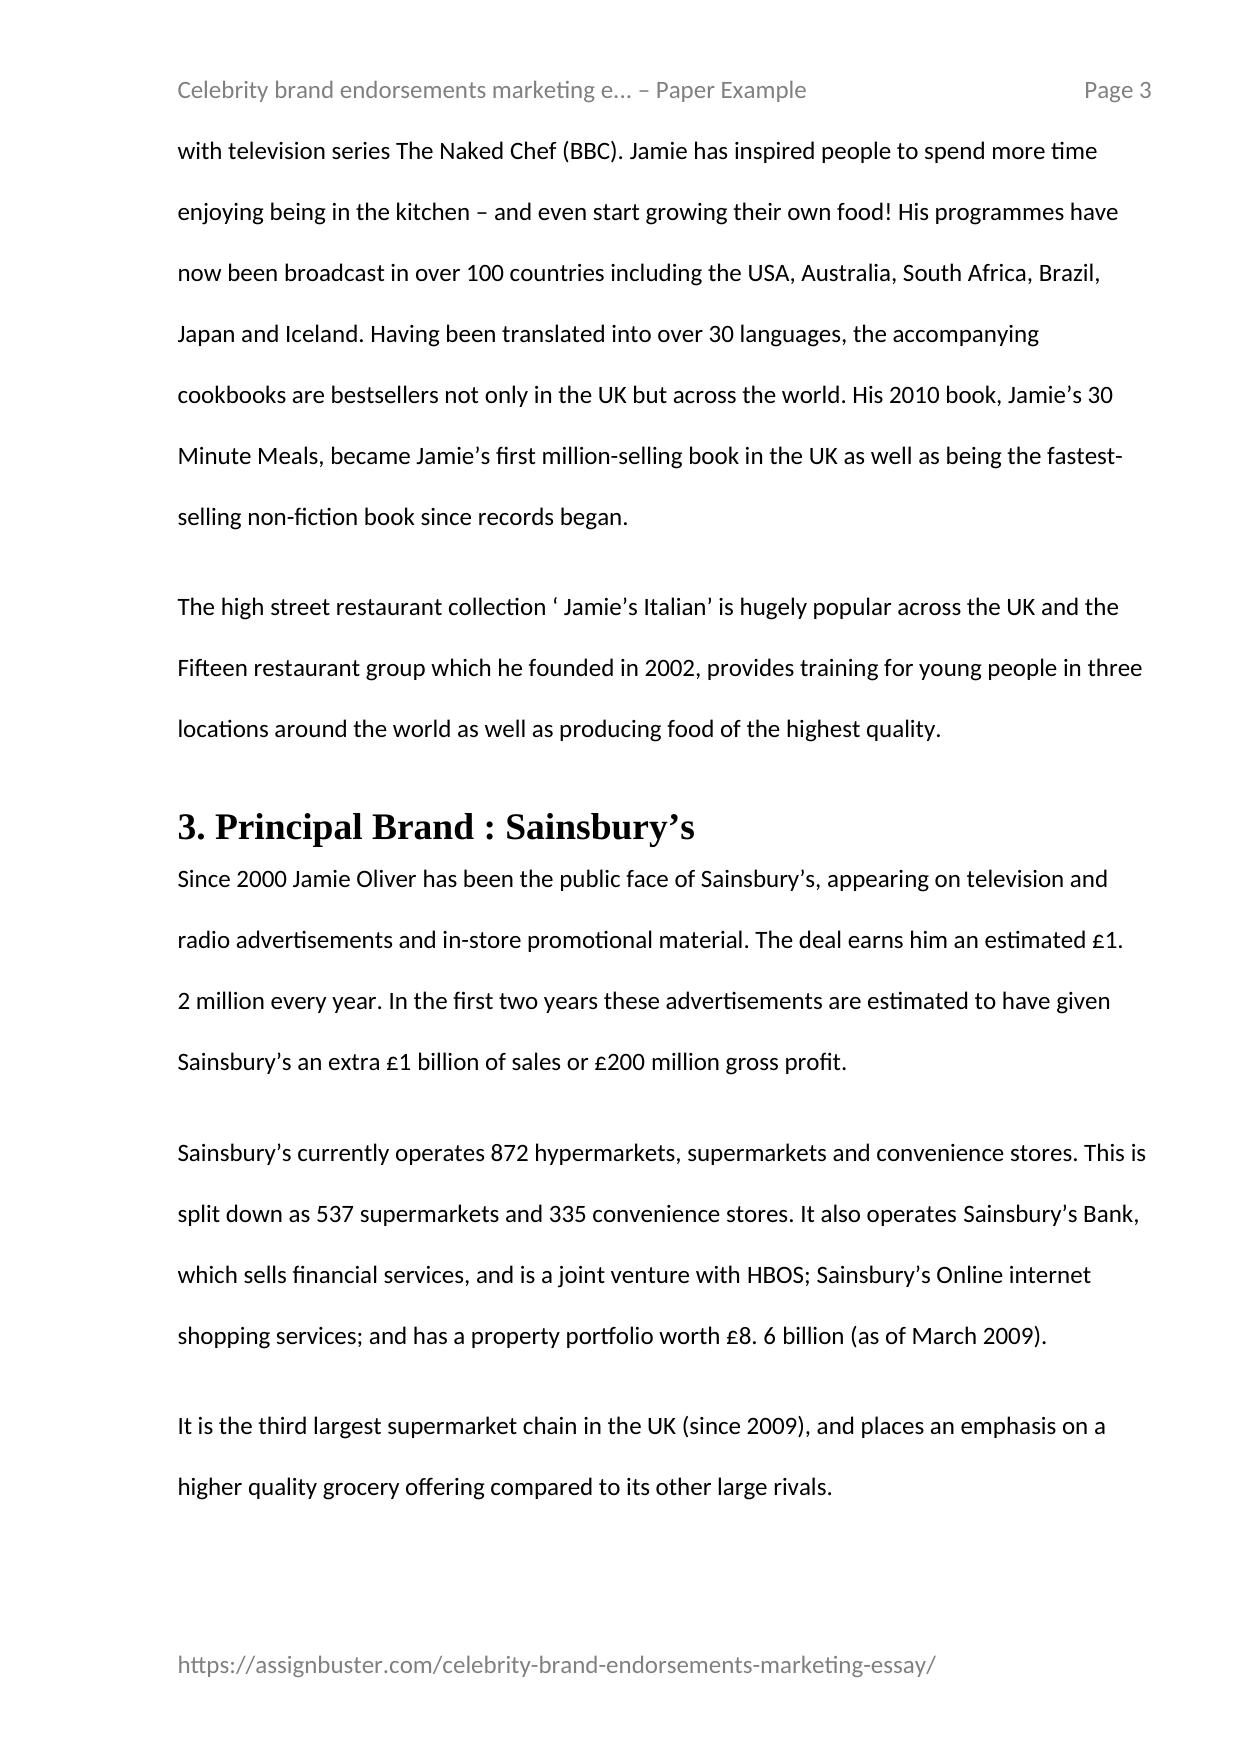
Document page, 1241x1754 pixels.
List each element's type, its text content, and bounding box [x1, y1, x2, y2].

text The high street restaurant collection ‘ Jamie’s Italian’ is hugely popular across the UK and the Fifteen restaurant group which he founded in 2002, provides training for young people in three locations around the world as well as producing food of the highest quality. [177, 592, 1152, 744]
text Since 2000 Jamie Oliver has been the public face of Sainsbury’s, appearing on television and radio advertisements and in-store promotional material. The deal earns him an estimated £1. 2 million every year. In the first two years these advertisements are estimated to have given Sainsbury’s an extra £1 billion of sales or £200 million gross profit. [177, 863, 1152, 1077]
text It is the third largest supermarket chain in the UK (since 2009), and places an emphasis on a higher quality grocery offering compared to its other large rivals. [177, 1411, 1152, 1502]
text Sainsbury’s currently operates 872 hypermarkets, supermarkets and convenience stores. This is split down as 537 supermarkets and 335 convenience stores. It also operates Sainsbury’s Bank, which sells financial services, and is a joint venture with HBOS; Sainsbury’s Online internet shopping services; and has a property portfolio worth £8. 6 billion (as of March 2009). [177, 1137, 1152, 1351]
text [177, 135, 1152, 532]
subtitle 3. Principal Brand : Sainsbury’s [177, 804, 1152, 847]
